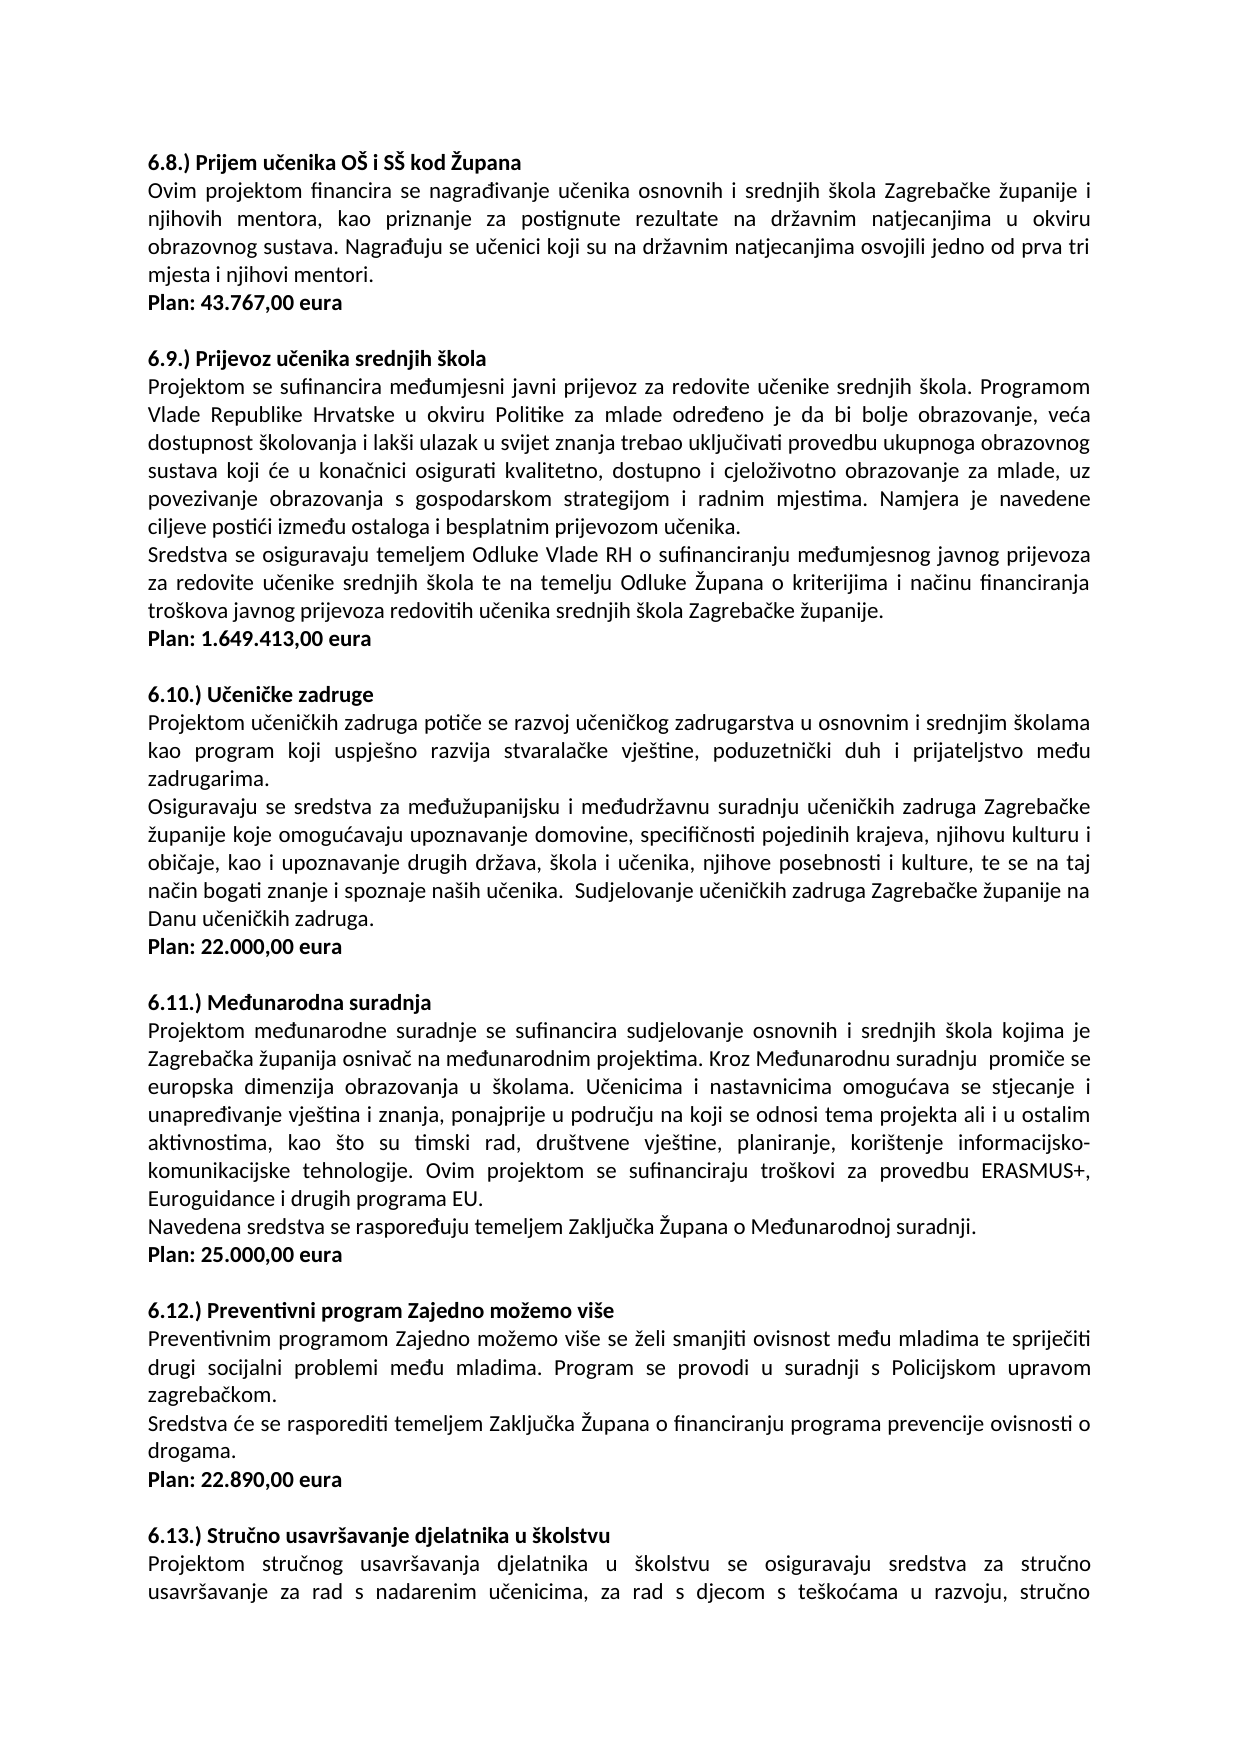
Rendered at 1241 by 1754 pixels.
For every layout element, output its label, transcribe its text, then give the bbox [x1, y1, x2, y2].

text Osiguravaju se sredstva za međužupanijsku i međudržavnu suradnju učeničkih zadruga Zagrebačke županije koje omogućavaju upoznavanje domovine, specifičnosti pojedinih krajeva, njihovu kulturu i običaje, kao i upoznavanje drugih država, škola i učenika, njihove posebnosti i kulture, te se na taj način bogati znanje i spoznaje naših učenika. Sudjelovanje učeničkih zadruga Zagrebačke županije na Danu učeničkih zadruga. [148, 792, 1092, 932]
text Sredstva se osiguravaju temeljem Odluke Vlade RH o sufinanciranju međumjesnog javnog prijevoza za redovite učenike srednjih škola te na temelju Odluke Župana o kriterijima i načinu financiranja troškova javnog prijevoza redovitih učenika srednjih škola Zagrebačke županije. [148, 540, 1092, 624]
text Preventivnim programom Zajedno možemo više se želi smanjiti ovisnost među mladima te spriječiti drugi socijalni problemi među mladima. Program se provodi u suradnji s Policijskom upravom zagrebačkom. [148, 1324, 1092, 1409]
text 6.13.) Stručno usavršavanje djelatnika u školstvu [148, 1521, 1092, 1549]
text 6.8.) Prijem učenika OŠ i SŠ kod Župana [148, 148, 1092, 176]
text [148, 1549, 1092, 1605]
text 6.10.) Učeničke zadruge [148, 680, 1092, 708]
text Navedena sredstva se raspoređuju temeljem Zaključka Župana o Međunarodnoj suradnji. [148, 1212, 1092, 1241]
text Plan: 43.767,00 eura [148, 288, 1092, 316]
text Sredstva će se rasporediti temeljem Zaključka Župana o financiranju programa prevencije ovisnosti o drogama. [148, 1409, 1092, 1465]
text 6.11.) Međunarodna suradnja [148, 988, 1092, 1016]
text 6.12.) Preventivni program Zajedno možemo više [148, 1297, 1092, 1324]
text Plan: 22.000,00 eura [148, 932, 1092, 960]
text Plan: 25.000,00 eura [148, 1241, 1092, 1268]
text Projektom se sufinancira međumjesni javni prijevoz za redovite učenike srednjih škola. Programom Vlade Republike Hrvatske u okviru Politike za mlade određeno je da bi bolje obrazovanje, veća dostupnost školovanja i lakši ulazak u svijet znanja trebao uključivati provedbu ukupnoga obrazovnog sustava koji će u konačnici osigurati kvalitetno, dostupno i cjeloživotno obrazovanje za mlade, uz povezivanje obrazovanja s gospodarskom strategijom i radnim mjestima. Namjera je navedene ciljeve postići između ostaloga i besplatnim prijevozom učenika. [148, 372, 1092, 540]
text Ovim projektom financira se nagrađivanje učenika osnovnih i srednjih škola Zagrebačke županije i njihovih mentora, kao priznanje za postignute rezultate na državnim natjecanjima u okviru obrazovnog sustava. Nagrađuju se učenici koji su na državnim natjecanjima osvojili jedno od prva tri mjesta i njihovi mentori. [148, 176, 1092, 288]
text 6.9.) Prijevoz učenika srednjih škola [148, 344, 1092, 372]
text Plan: 22.890,00 eura [148, 1465, 1092, 1493]
text Projektom učeničkih zadruga potiče se razvoj učeničkog zadrugarstva u osnovnim i srednjim školama kao program koji uspješno razvija stvaralačke vještine, poduzetnički duh i prijateljstvo među zadrugarima. [148, 708, 1092, 792]
text Plan: 1.649.413,00 eura [148, 624, 1092, 652]
text Projektom međunarodne suradnje se sufinancira sudjelovanje osnovnih i srednjih škola kojima je Zagrebačka županija osnivač na međunarodnim projektima. Kroz Međunarodnu suradnju promiče se europska dimenzija obrazovanja u školama. Učenicima i nastavnicima omogućava se stjecanje i unapređivanje vještina i znanja, ponajprije u području na koji se odnosi tema projekta ali i u ostalim aktivnostima, kao što su timski rad, društvene vještine, planiranje, korištenje informacijsko-komunikacijske tehnologije. Ovim projektom se sufinanciraju troškovi za provedbu ERASMUS+, Euroguidance i drugih programa EU. [148, 1016, 1092, 1212]
